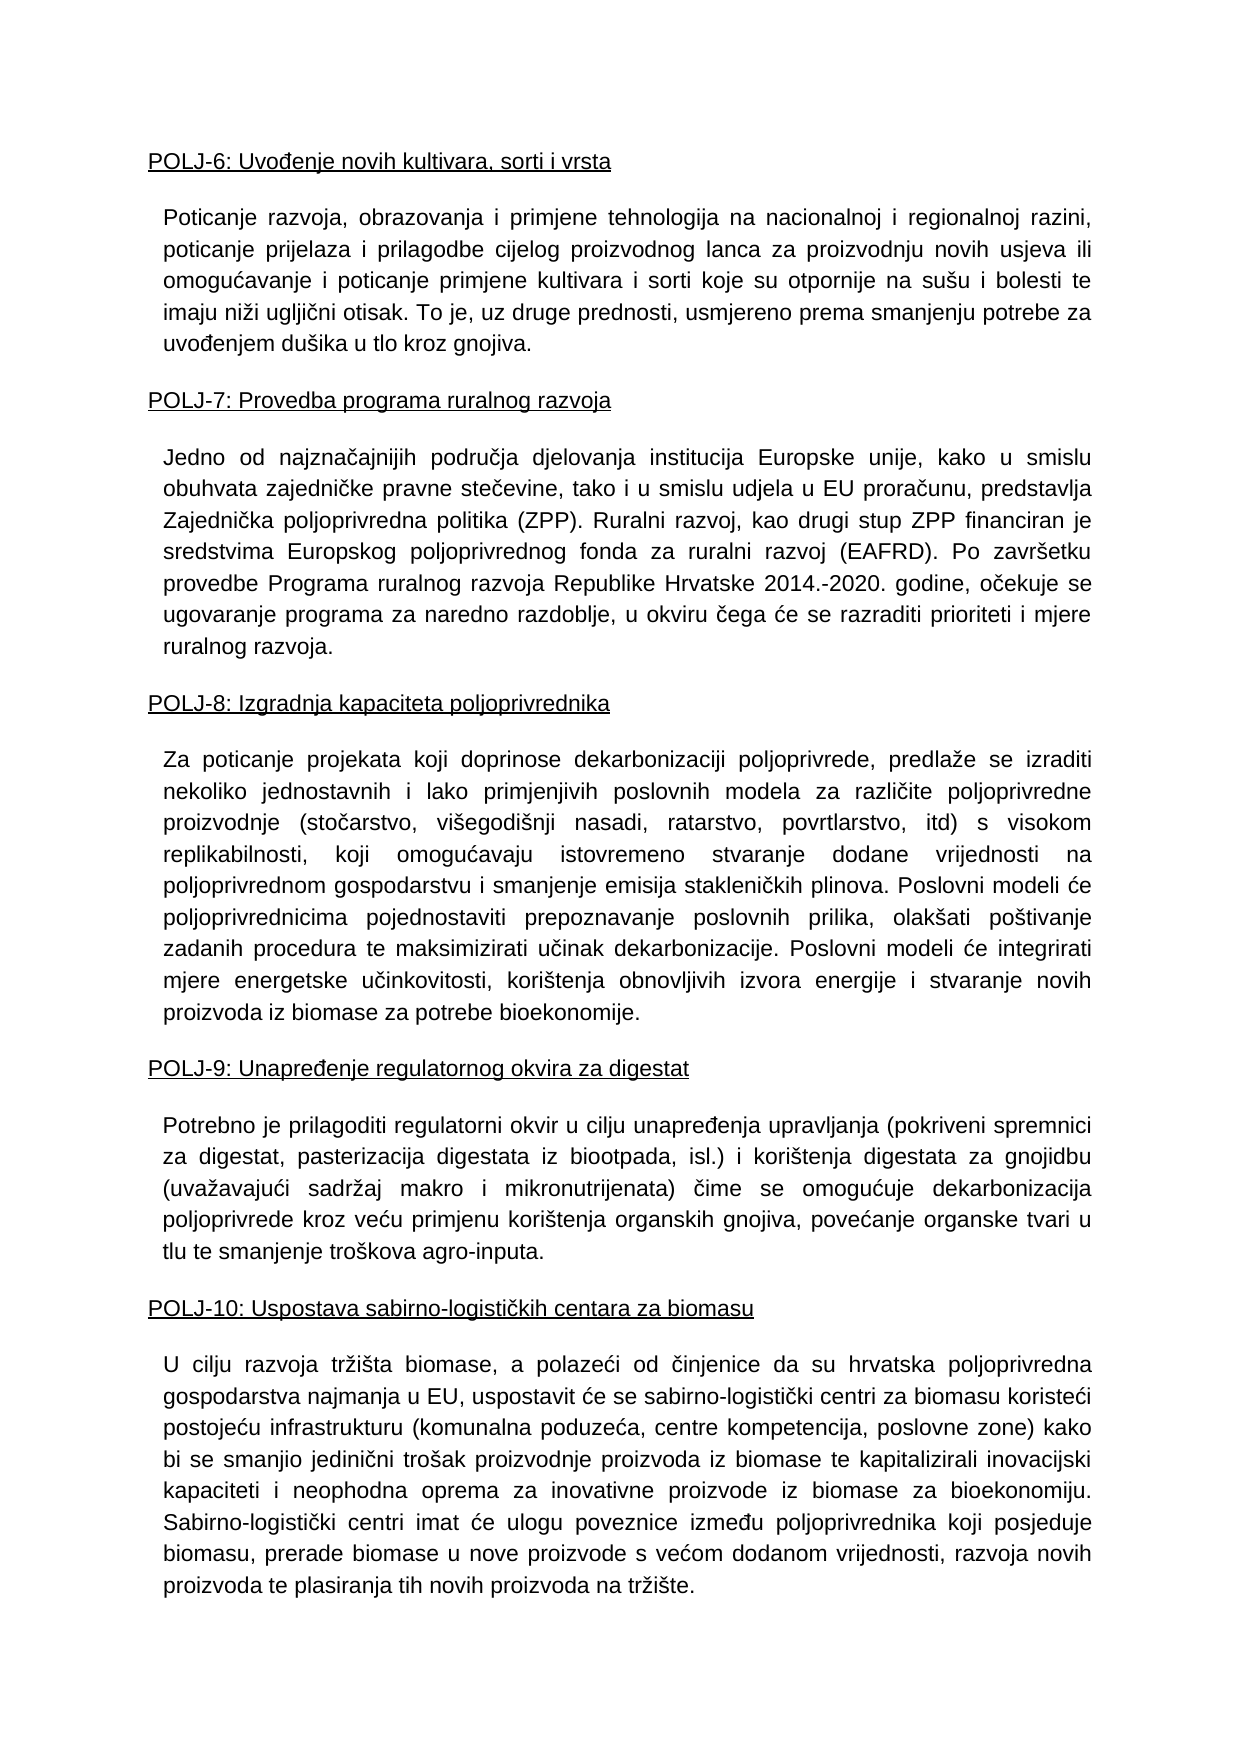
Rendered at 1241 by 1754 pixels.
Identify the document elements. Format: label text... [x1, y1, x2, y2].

text Jedno od najznačajnijih područja djelovanja institucija Europske unije, kako u smislu obuhvata zajedničke pravne stečevine, tako i u smislu udjela u EU proračunu, predstavlja Zajednička poljoprivredna politika (ZPP). Ruralni razvoj, kao drugi stup ZPP financiran je sredstvima Europskog poljoprivrednog fonda za ruralni razvoj (EAFRD). Po završetku provedbe Programa ruralnog razvoja Republike Hrvatske 2014.-2020. godine, očekuje se ugovaranje programa za naredno razdoblje, u okviru čega će se razraditi prioriteti i mjere ruralnog razvoja. [163, 443, 1093, 659]
text Za poticanje projekata koji doprinose dekarbonizaciji poljoprivrede, predlaže se izraditi nekoliko jednostavnih i lako primjenjivih poslovnih modela za različite poljoprivredne proizvodnje (stočarstvo, višegodišnji nasadi, ratarstvo, povrtlarstvo, itd) s visokom replikabilnosti, koji omogućavaju istovremeno stvaranje dodane vrijednosti na poljoprivrednom gospodarstvu i smanjenje emisija stakleničkih plinova. Poslovni modeli će poljoprivrednicima pojednostaviti prepoznavanje poslovnih prilika, olakšati poštivanje zadanih procedura te maksimizirati učinak dekarbonizacije. Poslovni modeli će integrirati mjere energetske učinkovitosti, korištenja obnovljivih izvora energije i stvaranje novih proizvoda iz biomase za potrebe bioekonomije. [163, 746, 1093, 1025]
text POLJ-9: Unapređenje regulatornog okvira za digestat [148, 1055, 1093, 1081]
text Poticanje razvoja, obrazovanja i primjene tehnologija na nacionalnoj i regionalnoj razini, poticanje prijelaza i prilagodbe cijelog proizvodnog lanca za proizvodnju novih usjeva ili omogućavanje i poticanje primjene kultivara i sorti koje su otpornije na sušu i bolesti te imaju niži ugljični otisak. To je, uz druge prednosti, usmjereno prema smanjenju potrebe za uvođenjem dušika u tlo kroz gnojiva. [163, 204, 1093, 357]
text Potrebno je prilagoditi regulatorni okvir u cilju unapređenja upravljanja (pokriveni spremnici za digestat, pasterizacija digestata iz biootpada, isl.) i korištenja digestata za gnojidbu (uvažavajući sadržaj makro i mikronutrijenata) čime se omogućuje dekarbonizacija poljoprivrede kroz veću primjenu korištenja organskih gnojiva, povećanje organske tvari u tlu te smanjenje troškova agro-inputa. [162, 1112, 1093, 1264]
text POLJ-8: Izgradnja kapaciteta poljoprivrednika [148, 689, 1093, 716]
text POLJ-6: Uvođenje novih kultivara, sorti i vrsta [148, 148, 1093, 174]
text POLJ-7: Provedba programa ruralnog razvoja [148, 387, 1093, 413]
text U cilju razvoja tržišta biomase, a polazeći od činjenice da su hrvatska poljoprivredna gospodarstva najmanja u EU, uspostavit će se sabirno-logistički centri za biomasu koristeći postojeću infrastrukturu (komunalna poduzeća, centre kompetencija, poslovne zone) kako bi se smanjio jedinični trošak proizvodnje proizvoda iz biomase te kapitalizirali inovacijski kapaciteti i neophodna oprema za inovativne proizvode iz biomase za bioekonomiju. Sabirno-logistički centri imat će ulogu poveznice između poljoprivrednika koji posjeduje biomasu, prerade biomase u nove proizvode s većom dodanom vrijednosti, razvoja novih proizvoda te plasiranja tih novih proizvoda na tržište. [163, 1351, 1093, 1598]
text POLJ-10: Uspostava sabirno-logističkih centara za biomasu [148, 1294, 1093, 1321]
